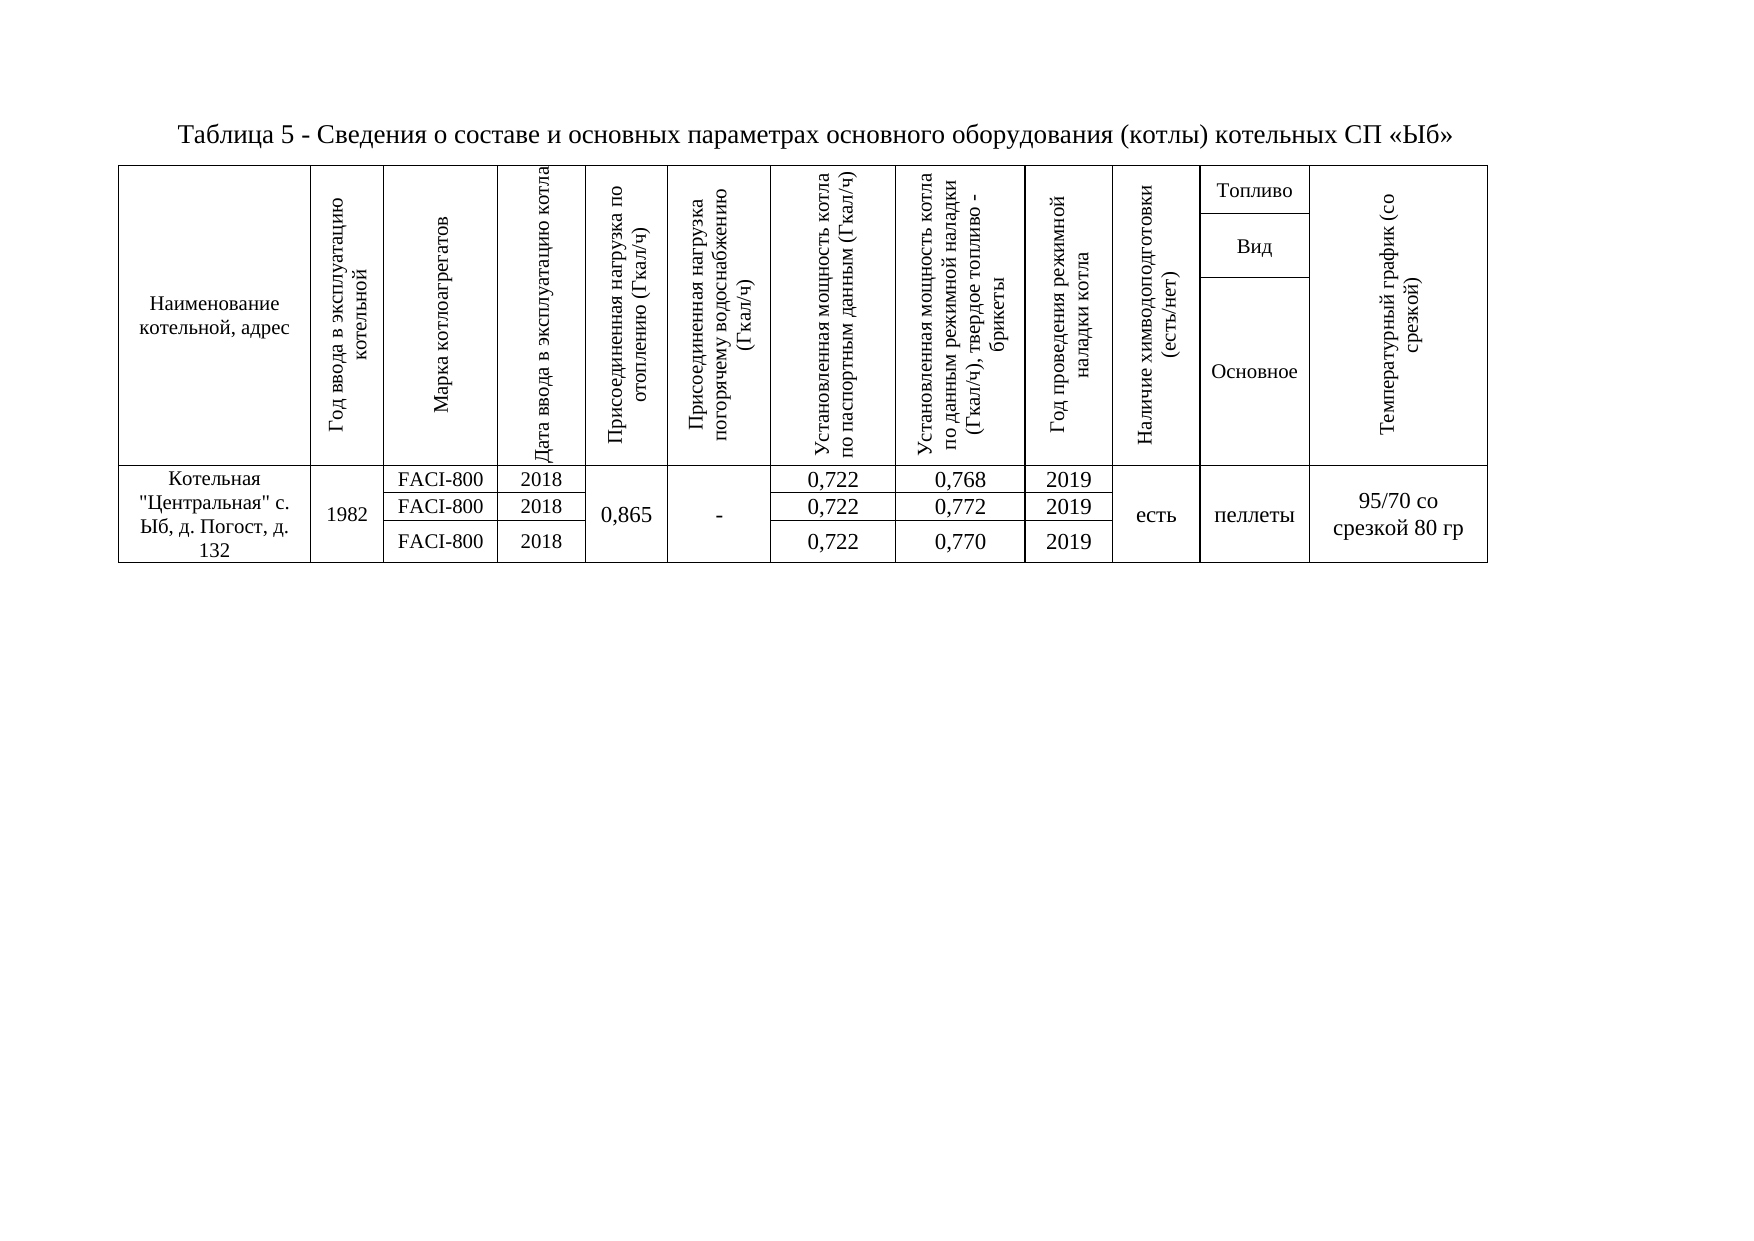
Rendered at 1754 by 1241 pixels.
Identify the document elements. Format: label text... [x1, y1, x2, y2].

table_cell FACI-800 [384, 493, 497, 519]
table_cell 0,722 [771, 521, 895, 562]
table_header Установленная мощность котла по данным режимной наладки (Гкал/ч), твердое топливо - брикеты [896, 166, 1024, 465]
table_cell есть [1113, 466, 1199, 562]
table_cell 2019 [1026, 493, 1112, 519]
table_header Топливо [1201, 166, 1309, 213]
table_cell 0,770 [896, 521, 1024, 562]
table_cell пеллеты [1201, 466, 1309, 562]
table_cell 1982 [311, 466, 383, 562]
table_header Наличие химводоподготовки (есть/нет) [1113, 166, 1199, 465]
table_cell 0,772 [896, 493, 1024, 519]
table_cell Основное [1201, 278, 1309, 465]
text Таблица 5 - Сведения о составе и основных параметрах основного оборудования (котлы) котельных СП «Ыб» [118, 118, 1693, 149]
table_header Присоединенная нагрузка погорячему водоснабжению (Гкал/ч) [668, 166, 770, 465]
table_cell - [668, 466, 770, 562]
table_cell 0,722 [771, 493, 895, 519]
table_cell 0,768 [896, 466, 1024, 492]
table_header Наименование котельной, адрес [119, 166, 310, 465]
table_cell 2019 [1026, 521, 1112, 562]
table_cell Вид [1201, 214, 1309, 277]
table_cell Котельная "Центральная" с. Ыб, д. Погост, д. 132 [119, 466, 310, 562]
table_cell 2018 [498, 493, 585, 519]
table_header Дата ввода в эксплуатацию котла [498, 166, 585, 465]
table_header Год проведения режимной наладки котла [1026, 166, 1112, 465]
table_header Марка котлоагрегатов [384, 166, 497, 465]
table_header Установленная мощность котла по паспортным данным (Гкал/ч) [771, 166, 895, 465]
table_header Температурный график (со срезкой) [1310, 166, 1487, 465]
table_cell 2018 [498, 466, 585, 492]
table_cell 95/70 со срезкой 80 гр [1310, 466, 1487, 562]
table_cell 0,722 [771, 466, 895, 492]
table_cell 2018 [498, 521, 585, 562]
table_cell 2019 [1026, 466, 1112, 492]
table_header Присоединенная нагрузка по отоплению (Гкал/ч) [586, 166, 667, 465]
table_header Год ввода в эксплуатацию котельной [311, 166, 383, 465]
table_cell FACI-800 [384, 521, 497, 562]
table_cell FACI-800 [384, 466, 497, 492]
table_cell 0,865 [586, 466, 667, 562]
